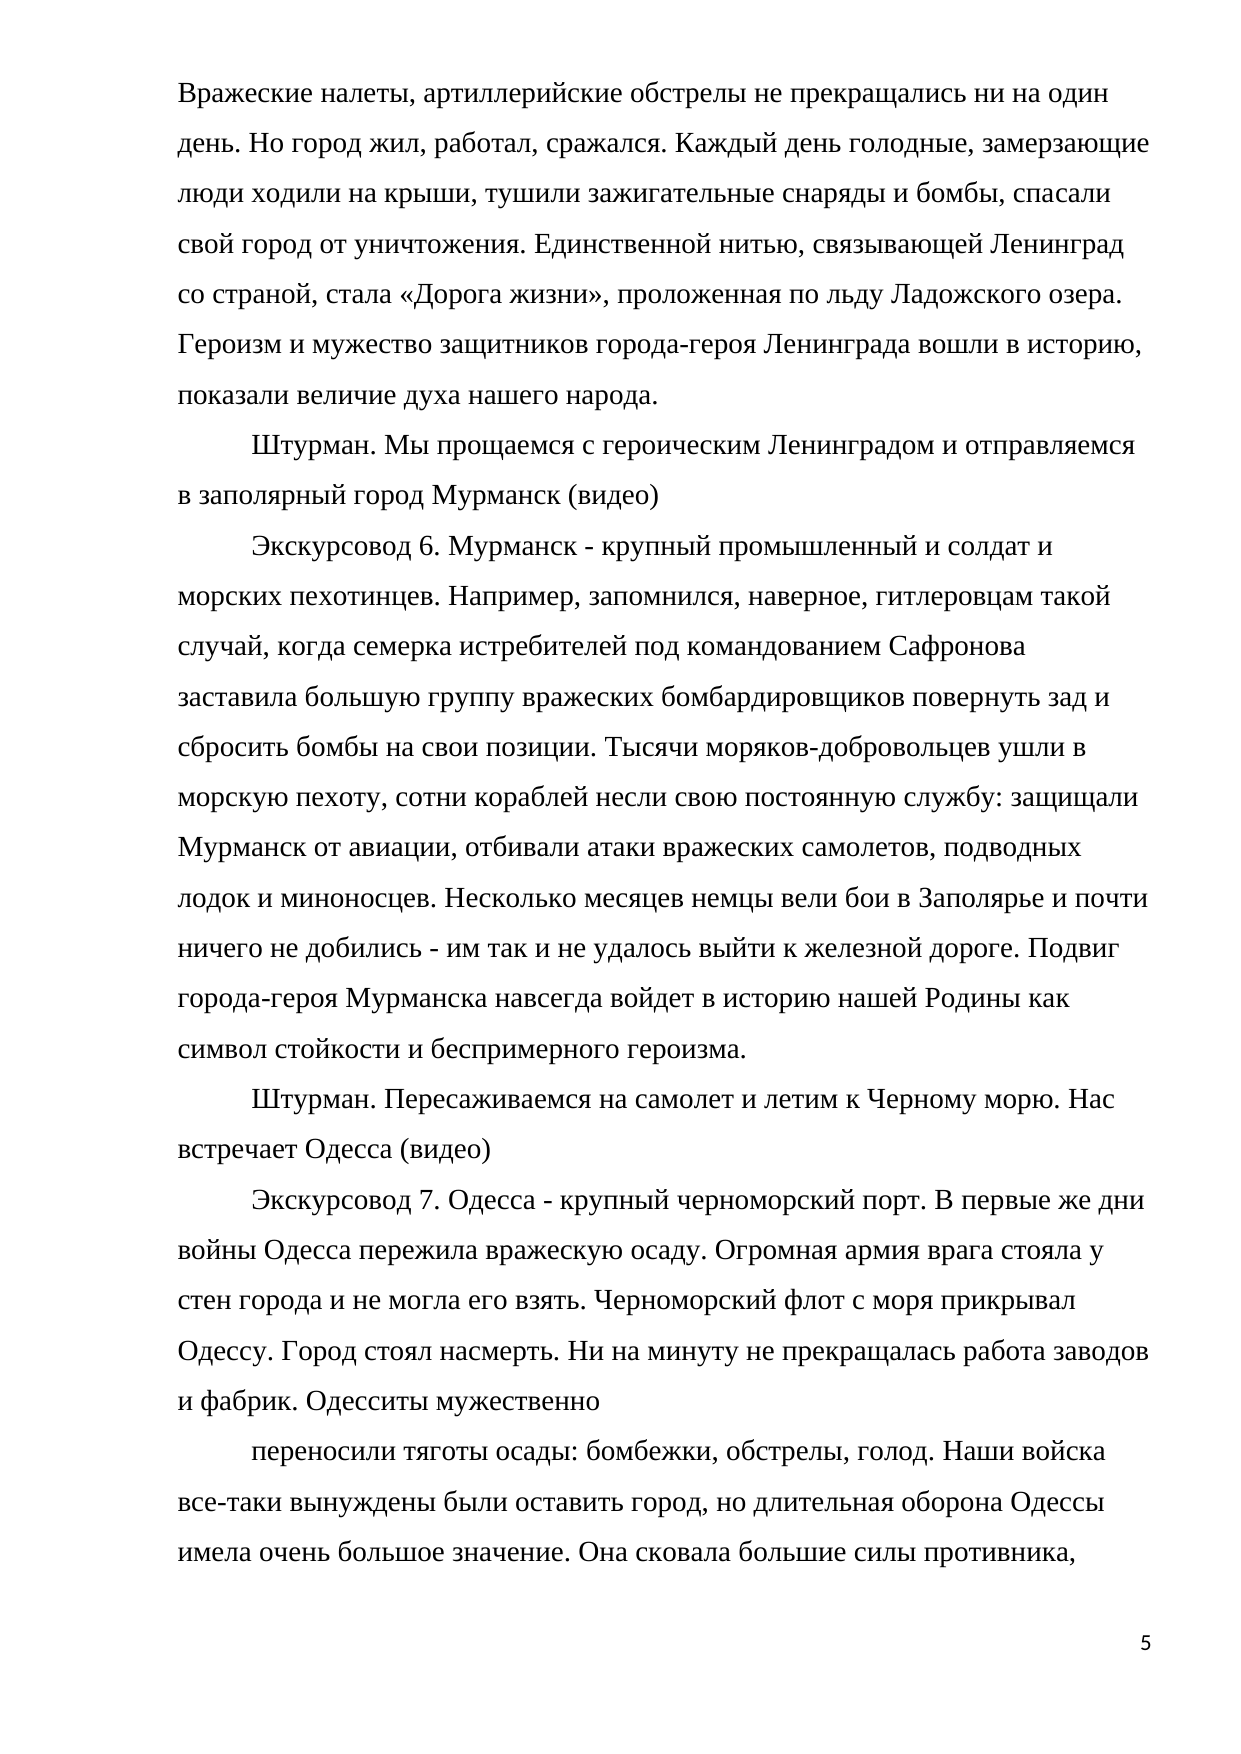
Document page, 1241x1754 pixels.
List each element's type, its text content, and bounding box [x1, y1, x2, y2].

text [177, 1433, 1152, 1567]
text Экскурсовод 6. Мурманск - крупный промышленный и солдат и морских пехотинцев. Например, запомнился, наверное, гитлеровцам такой случай, когда семерка истребителей под командованием Сафронова заставила большую группу вражеских бомбардировщиков повернуть зад и сбросить бомбы на свои позиции. Тысячи моряков-добровольцев ушли в морскую пехоту, сотни кораблей несли свою постоянную службу: защищали Мурманск от авиации, отбивали атаки вражеских самолетов, подводных лодок и миноносцев. Несколько месяцев немцы вели бои в Заполярье и почти ничего не добились - им так и не удалось выйти к железной дороге. Подвиг города-героя Мурманска навсегда войдет в историю нашей Родины как символ стойкости и беспримерного героизма. [177, 528, 1152, 1064]
text Экскурсовод 7. Одесса - крупный черноморский порт. В первые же дни войны Одесса пережила вражескую осаду. Огромная армия врага стояла у стен города и не могла его взять. Черноморский флот с моря прикрывал Одессу. Город стоял насмерть. Ни на минуту не прекращалась работа заводов и фабрик. Одесситы мужественно [177, 1182, 1152, 1417]
text Штурман. Мы прощаемся с героическим Ленинградом и отправляемся в заполярный город Мурманск (видео) [177, 427, 1152, 511]
text Штурман. Пересаживаемся на самолет и летим к Черному морю. Нас встречает Одесса (видео) [177, 1081, 1152, 1165]
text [177, 75, 1152, 410]
